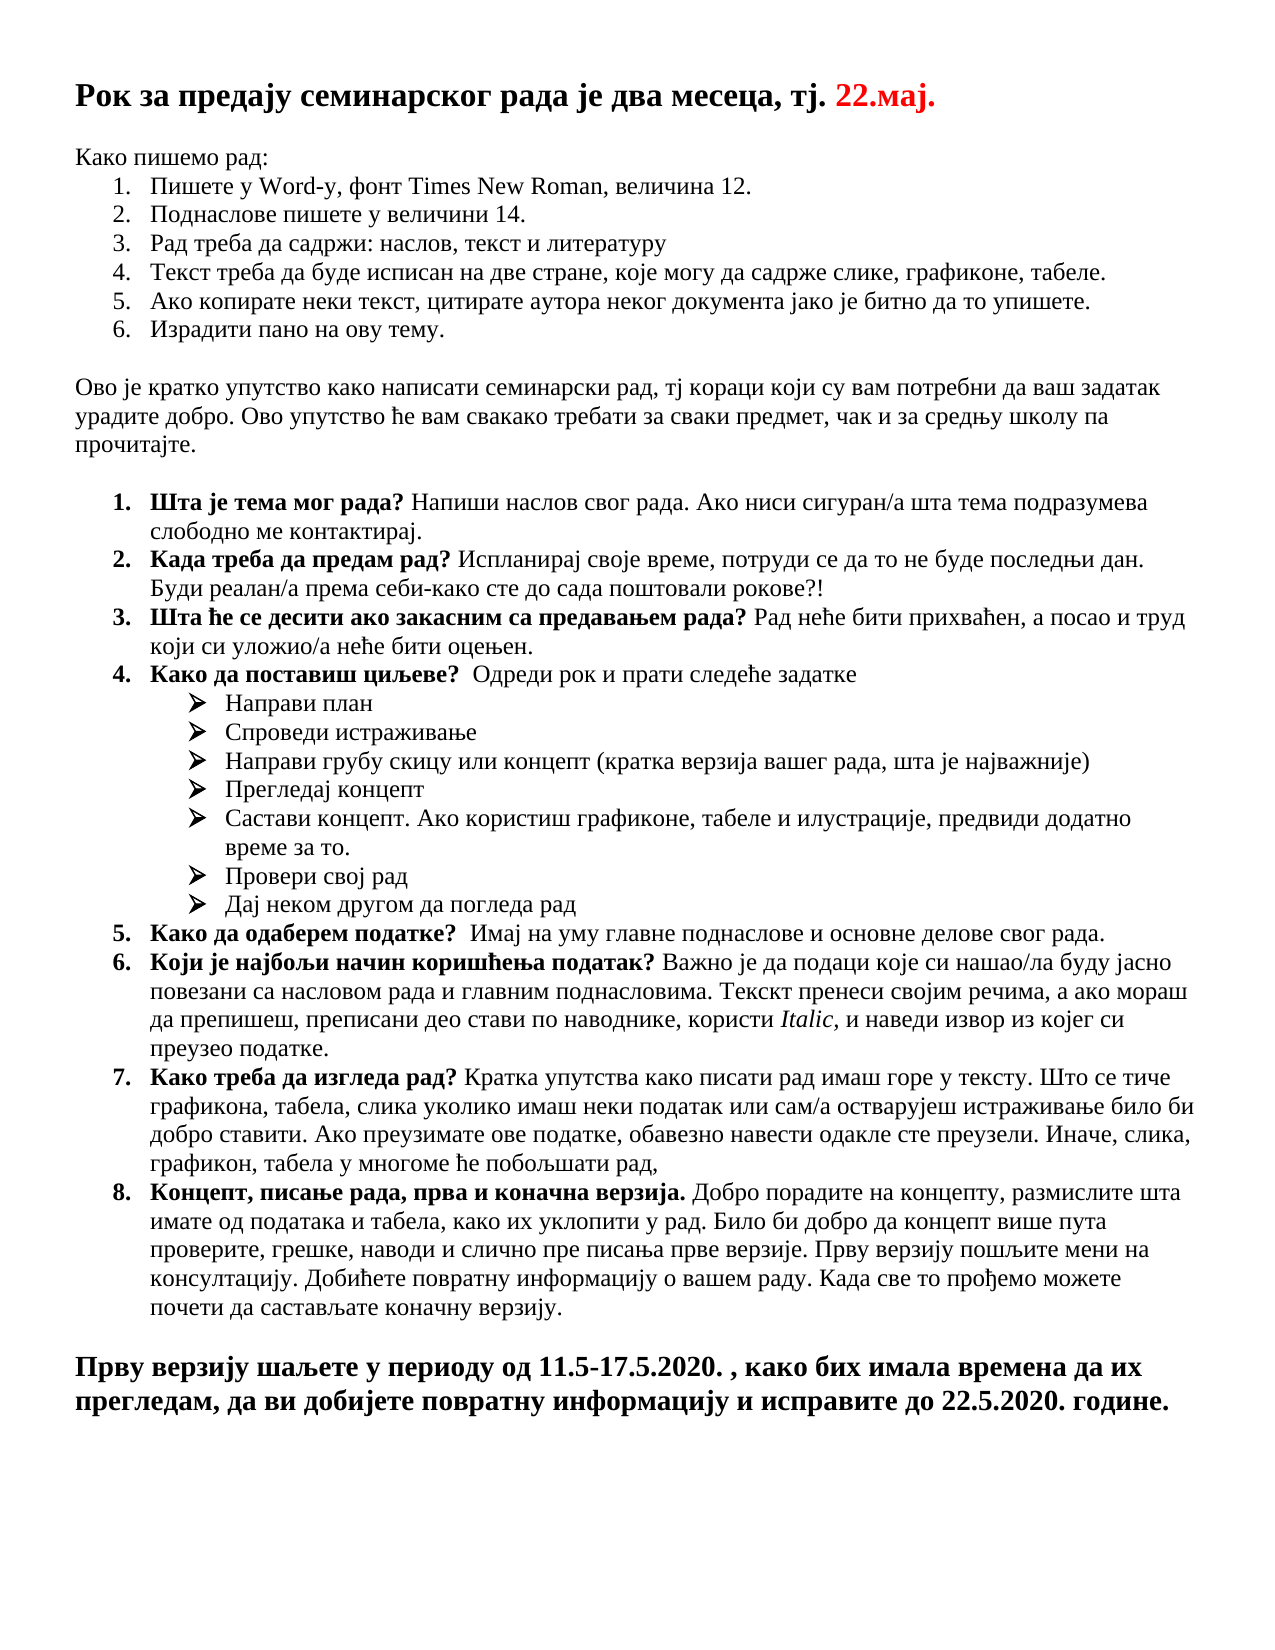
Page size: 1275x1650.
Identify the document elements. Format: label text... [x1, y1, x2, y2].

list Пишете у Word-у, фонт Times New Roman, величина 12. [112, 171, 1200, 199]
list Састави концепт. Ако користиш графиконе, табеле и илустрације, предвиди додатно време за то. [187, 803, 1200, 861]
list Концепт, писање рада, прва и коначна верзија. Добро порадите на концепту, размислите шта имате од података и табела, како их уклопити у рад. Било би добро да концепт више пута проверите, грешке, наводи и слично пре писања прве верзије. Прву верзију пошљите мени на консултацију. Добићете повратну информацију о вашем раду. Када све то прођемо можете почети да састављате коначну верзију. [112, 1177, 1200, 1321]
list Шта је тема мог рада? Напиши наслов свог рада. Ако ниси сигуран/а шта тема подразумева слободно ме контактирај. [112, 487, 1200, 544]
text Како пишемо рад: [75, 142, 1200, 171]
text Ово је кратко упутство како написати семинарски рад, тј кораци који су вам потребни да ваш задатак урадите добро. Ово упутство ће вам свакако требати за сваки предмет, чак и за средњу школу па прочитајте. [75, 372, 1200, 458]
list Провери свој рад [187, 861, 1200, 889]
list Како да поставиш циљеве? Одреди рок и прати следеће задатке [112, 659, 1200, 688]
list Како треба да изгледа рад? Кратка упутства како писати рад имаш горе у тексту. Што се тиче графикона, табела, слика уколико имаш неки податак или сам/а остварујеш истраживање било би добро ставити. Ако преузимате ове податке, обавезно навести одакле сте преузели. Иначе, слика, графикон, табела у многоме ће побољшати рад, [112, 1062, 1200, 1177]
list Прегледај концепт [187, 774, 1200, 803]
text Рок за предају семинарског рада је два месеца, тј. 22.мај. [75, 75, 1200, 113]
list Поднаслове пишете у величини 14. [112, 199, 1200, 228]
list Шта ће се десити ако закасним са предавањем рада? Рад неће бити прихваћен, а посао и труд који си уложио/а неће бити оцењен. [112, 602, 1200, 659]
list Ако копирате неки текст, цитирате аутора неког документа јако је битно да то упишете. [112, 286, 1200, 314]
list Направи грубу скицу или концепт (кратка верзија вашег рада, шта је најважније) [187, 746, 1200, 774]
list Када треба да предам рад? Испланирај своје време, потруди се да то не буде последњи дан. Буди реалан/а према себи-како сте до сада поштовали рокове?! [112, 544, 1200, 602]
list Који је најбољи начин коришћења податак? Важно је да подаци које си нашао/ла буду јасно повезани са насловом рада и главним поднасловима. Текскт пренеси својим речима, а ако мораш да препишеш, преписани део стави по наводнике, користи Italic, и наведи извор из којег си преузео податке. [112, 947, 1200, 1062]
text Прву верзију шаљете у периоду од 11.5-17.5.2020. , како бих имала времена да их прегледам, да ви добијете повратну информацију и исправите до 22.5.2020. године. [75, 1349, 1200, 1417]
list Рад треба да садржи: наслов, текст и литературу [112, 228, 1200, 257]
list Спроведи истраживање [187, 717, 1200, 746]
list Направи план [187, 688, 1200, 717]
list Текст треба да буде исписан на две стране, које могу да садрже слике, графиконе, табеле. [112, 257, 1200, 286]
list Дај неком другом да погледа рад [187, 889, 1200, 918]
list Како да одаберем податке? Имај на уму главне поднаслове и основне делове свог рада. [112, 918, 1200, 947]
list Израдити пано на ову тему. [112, 314, 1200, 343]
